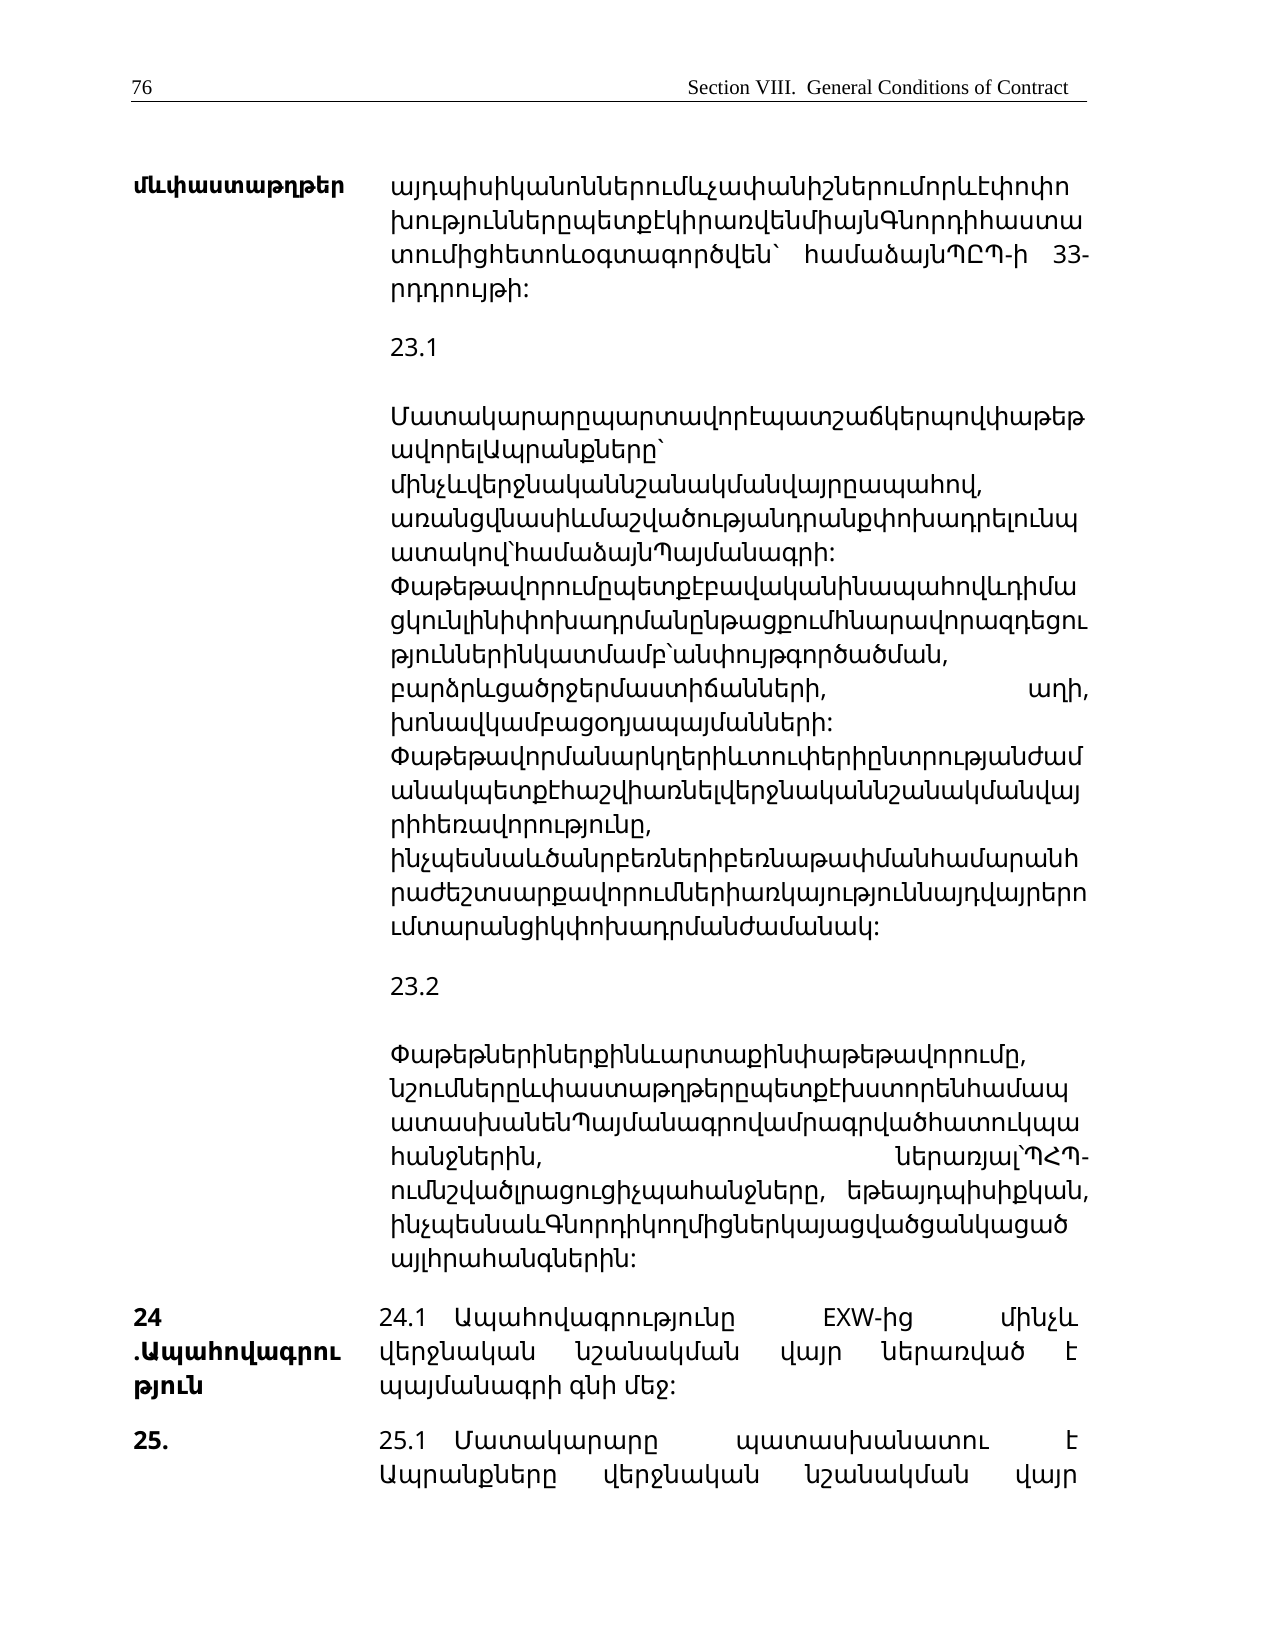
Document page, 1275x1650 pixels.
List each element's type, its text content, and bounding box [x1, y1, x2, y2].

table_cell 25.1 Մատակարարը պատասխանատու է Ապրանքները վերջնական նշանակման վայր փոխադրման համար, ինչպես նշված է ՊԸՊ (ՊՀՊ) 1.1 (մ) դրույթում: [368, 1423, 1089, 1491]
table_cell 24.Ապահովագրություն [122, 1300, 367, 1423]
table_cell 22. Մասնագրերև չափանիշներ 23. Փաթեթավորումևփաստաթղթեր [122, 169, 367, 1300]
table_cell 24.1 Ապահովագրությունը EXW-ից մինչև վերջնական նշանակման վայր ներառված է պայմանագրի գնի մեջ: [368, 1300, 1089, 1423]
table_cell 25. Փոխադրումներև օժանդակ ծառայություններ [122, 1423, 367, 1491]
table_cell [368, 169, 1089, 1300]
